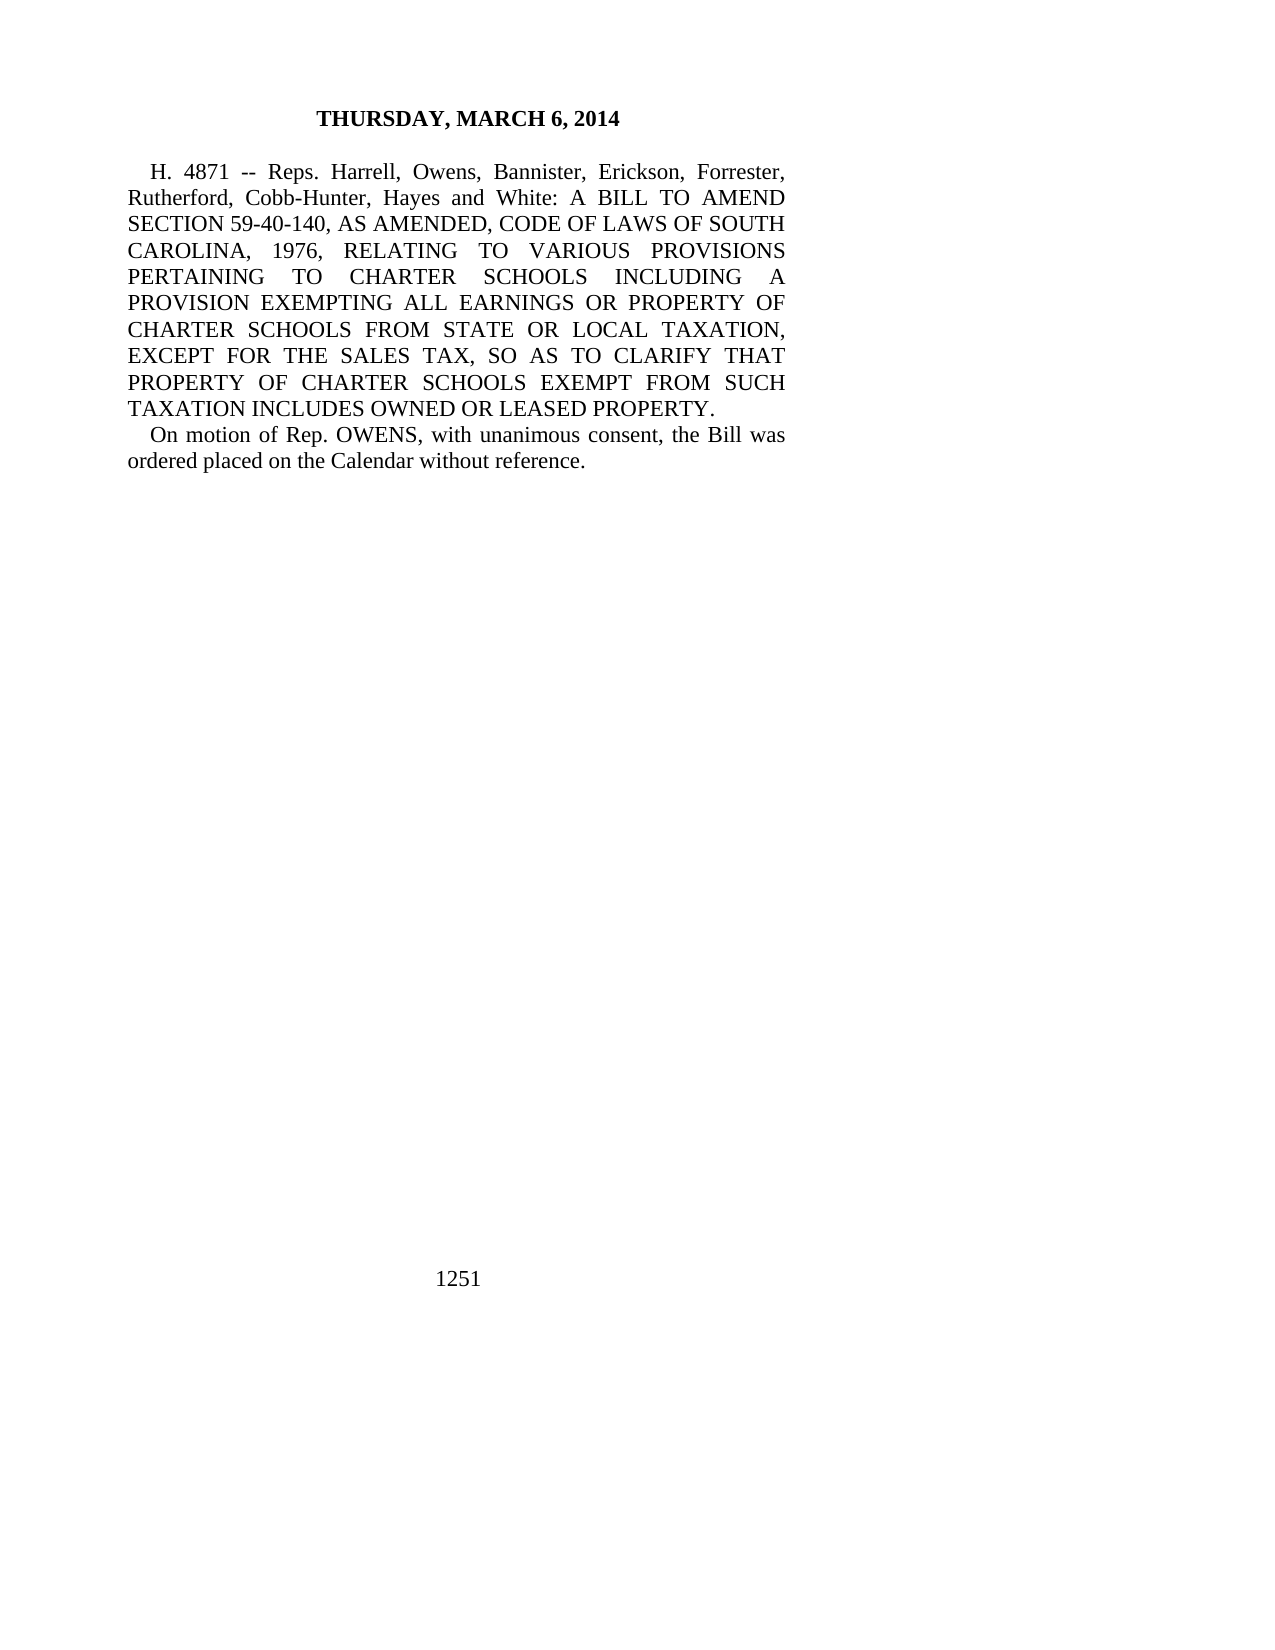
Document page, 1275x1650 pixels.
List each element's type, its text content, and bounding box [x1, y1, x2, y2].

text On motion of Rep. OWENS, with unanimous consent, the Bill was ordered placed on the Calendar without reference. [127, 421, 786, 474]
text H. 4871 -- Reps. Harrell, Owens, Bannister, Erickson, Forrester, Rutherford, Cobb-Hunter, Hayes and White: A BILL TO AMEND SECTION 59-40-140, AS AMENDED, CODE OF LAWS OF SOUTH CAROLINA, 1976, RELATING TO VARIOUS PROVISIONS PERTAINING TO CHARTER SCHOOLS INCLUDING A PROVISION EXEMPTING ALL EARNINGS OR PROPERTY OF CHARTER SCHOOLS FROM STATE OR LOCAL TAXATION, EXCEPT FOR THE SALES TAX, SO AS TO CLARIFY THAT PROPERTY OF CHARTER SCHOOLS EXEMPT FROM SUCH TAXATION INCLUDES OWNED OR LEASED PROPERTY. [127, 158, 786, 421]
